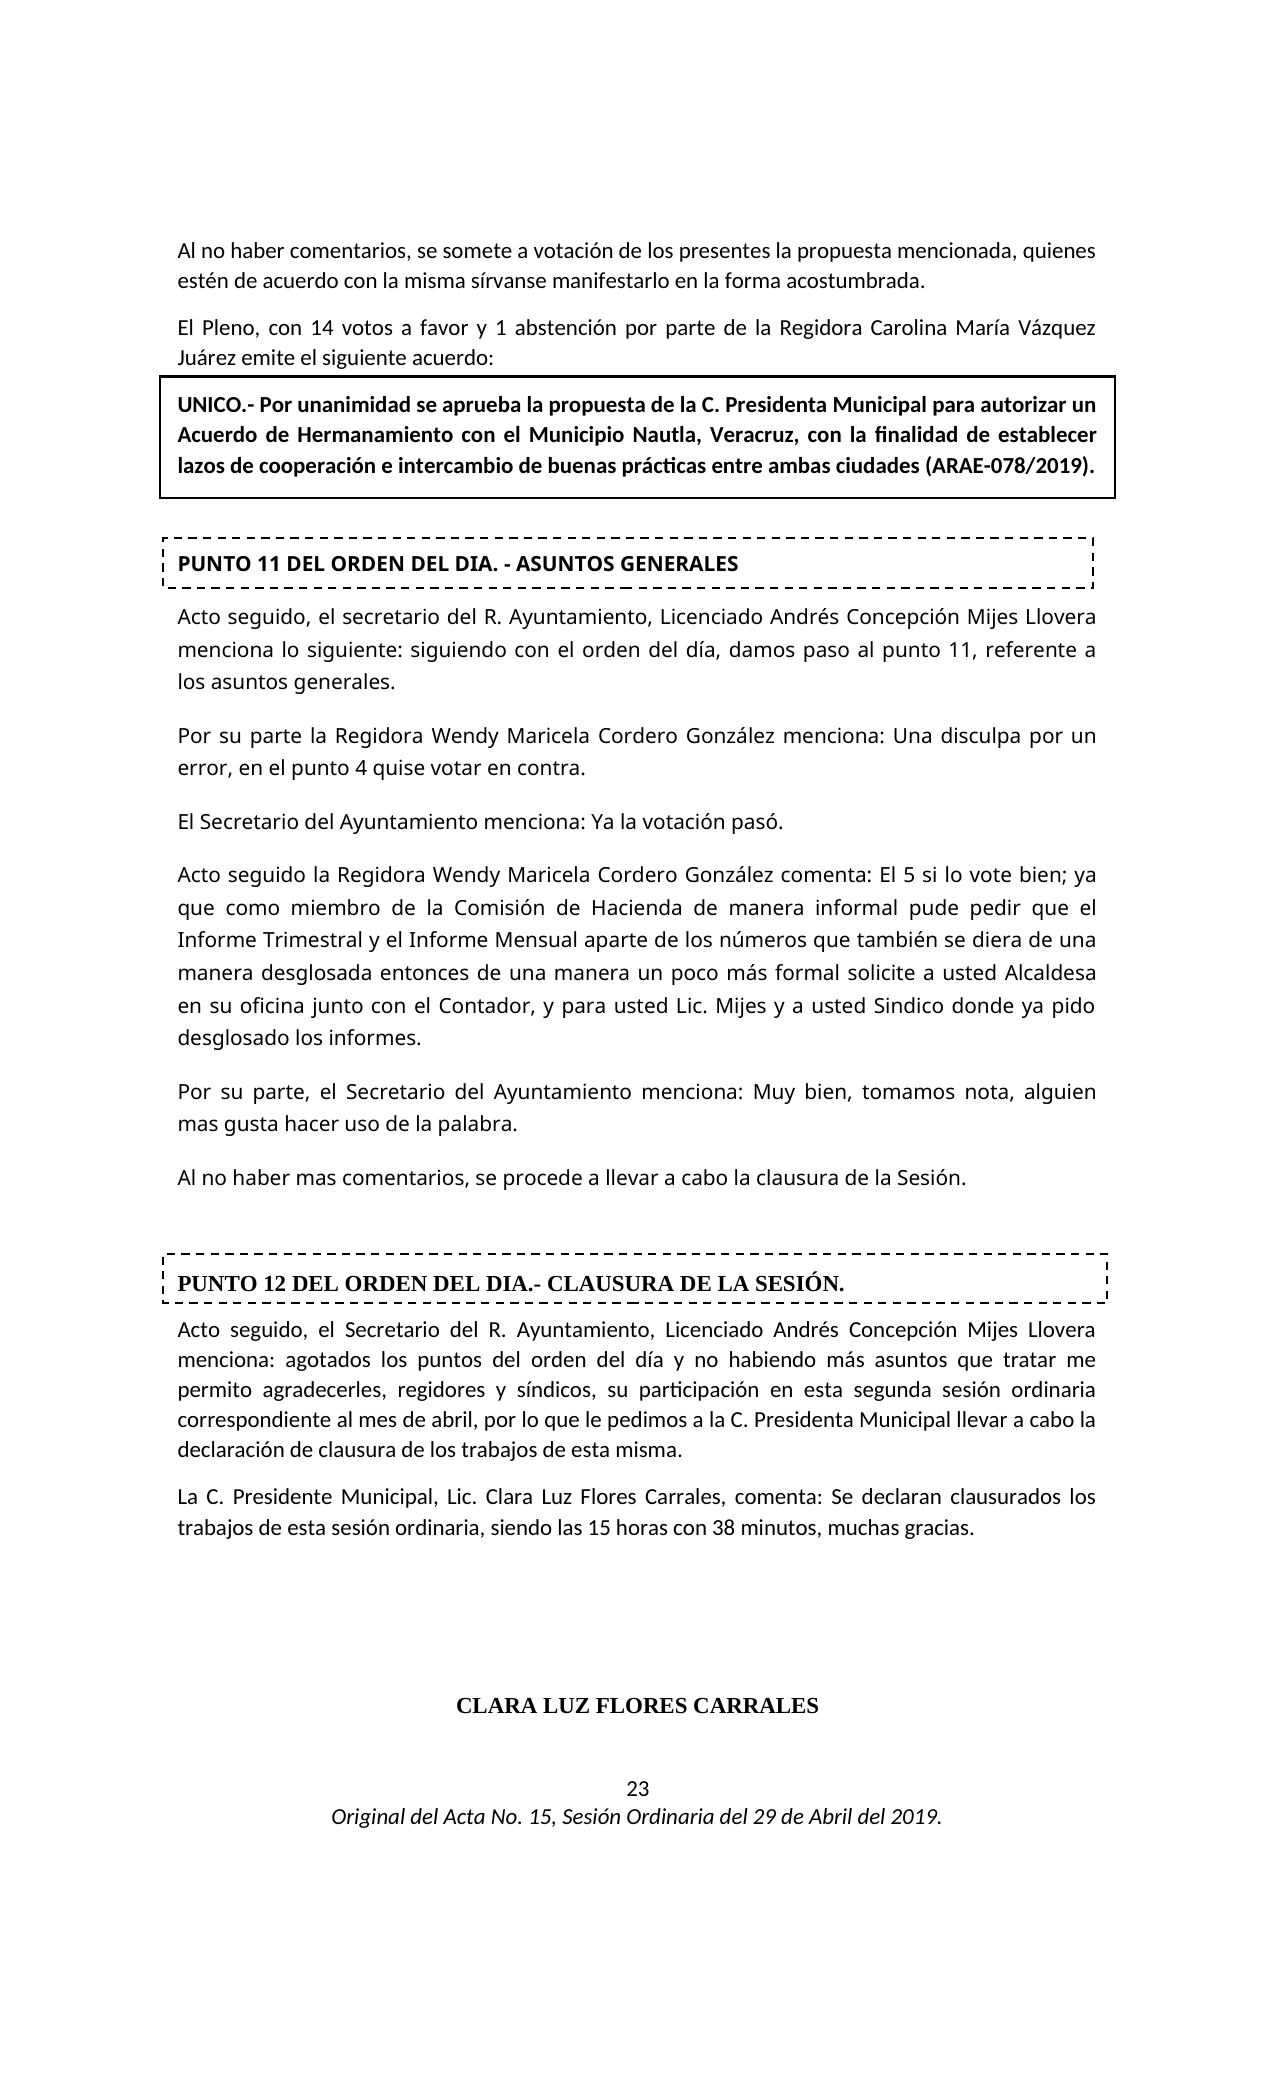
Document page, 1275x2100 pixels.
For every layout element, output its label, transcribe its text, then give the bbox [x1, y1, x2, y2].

text Acto seguido, el Secretario del R. Ayuntamiento, Licenciado Andrés Concepción Mijes Llovera menciona: agotados los puntos del orden del día y no habiendo más asuntos que tratar me permito agradecerles, regidores y síndicos, su participación en esta segunda sesión ordinaria correspondiente al mes de abril, por lo que le pedimos a la C. Presidenta Municipal llevar a cabo la declaración de clausura de los trabajos de esta misma. [177, 1315, 1098, 1464]
text El Secretario del Ayuntamiento menciona: Ya la votación pasó. [177, 807, 1098, 835]
text Al no haber comentarios, se somete a votación de los presentes la propuesta mencionada, quienes estén de acuerdo con la misma sírvanse manifestarlo en la forma acostumbrada. [177, 236, 1098, 294]
text Al no haber mas comentarios, se procede a llevar a cabo la clausura de la Sesión. [177, 1163, 1098, 1191]
text El Pleno, con 14 votos a favor y 1 abstención por parte de la Regidora Carolina María Vázquez Juárez emite el siguiente acuerdo: [177, 313, 1098, 372]
text PUNTO 11 DEL ORDEN DEL DIA. - ASUNTOS GENERALES [177, 549, 1098, 577]
text Acto seguido la Regidora Wendy Maricela Cordero González comenta: El 5 si lo vote bien; ya que como miembro de la Comisión de Hacienda de manera informal pude pedir que el Informe Trimestral y el Informe Mensual aparte de los números que también se diera de una manera desglosada entonces de una manera un poco más formal solicite a usted Alcaldesa en su oficina junto con el Contador, y para usted Lic. Mijes y a usted Sindico donde ya pido desglosado los informes. [177, 860, 1098, 1052]
text Acto seguido, el secretario del R. Ayuntamiento, Licenciado Andrés Concepción Mijes Llovera menciona lo siguiente: siguiendo con el orden del día, damos paso al punto 11, referente a los asuntos generales. [177, 602, 1098, 696]
text Por su parte la Regidora Wendy Maricela Cordero González menciona: Una disculpa por un error, en el punto 4 quise votar en contra. [177, 721, 1098, 782]
text PUNTO 12 DEL ORDEN DEL DIA.- CLAUSURA DE LA SESIÓN. [177, 1270, 1098, 1296]
text La C. Presidente Municipal, Lic. Clara Luz Flores Carrales, comenta: Se declaran clausurados los trabajos de esta sesión ordinaria, siendo las 15 horas con 38 minutos, muchas gracias. [177, 1482, 1098, 1541]
text Por su parte, el Secretario del Ayuntamiento menciona: Muy bien, tomamos nota, alguien mas gusta hacer uso de la palabra. [177, 1077, 1098, 1138]
text CLARA LUZ FLORES CARRALES [177, 1692, 1098, 1718]
text UNICO.- Por unanimidad se aprueba la propuesta de la C. Presidenta Municipal para autorizar un Acuerdo de Hermanamiento con el Municipio Nautla, Veracruz, con la finalidad de establecer lazos de cooperación e intercambio de buenas prácticas entre ambas ciudades (ARAE-078/2019). [177, 390, 1098, 479]
